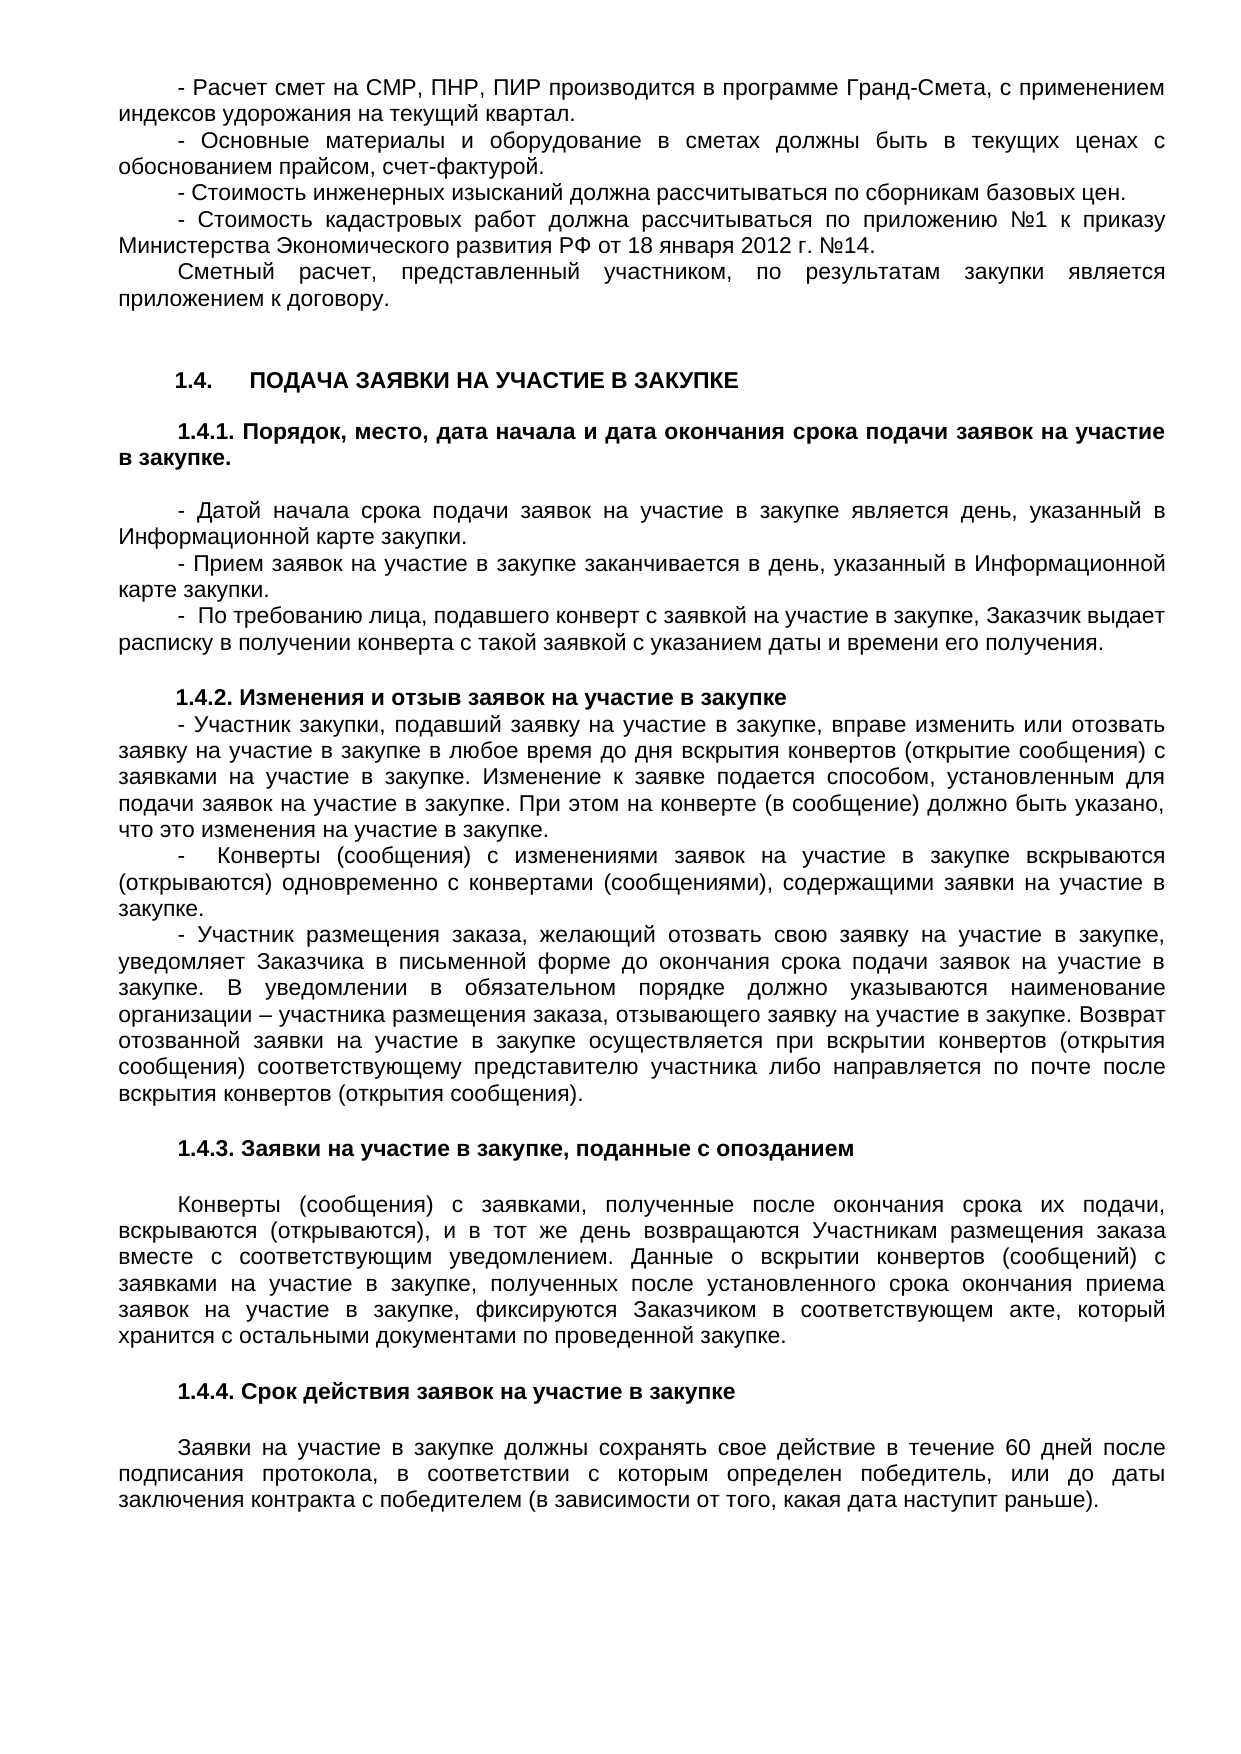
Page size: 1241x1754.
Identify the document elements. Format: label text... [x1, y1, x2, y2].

text - Участник закупки, подавший заявку на участие в закупке, вправе изменить или отозвать заявку на участие в закупке в любое время до дня вскрытия конвертов (открытие сообщения) с заявками на участие в закупке. Изменение к заявке подается способом, установленным для подачи заявок на участие в закупке. При этом на конверте (в сообщение) должно быть указано, что это изменения на участие в закупке. [118, 711, 1166, 842]
text 1.4.4. Срок действия заявок на участие в закупке [118, 1378, 1166, 1404]
text - По требованию лица, подавшего конверт с заявкой на участие в закупке, Заказчик выдает расписку в получении конверта с такой заявкой с указанием даты и времени его получения. [118, 602, 1166, 655]
list - Стоимость инженерных изысканий должна рассчитываться по сборникам базовых цен. [118, 179, 1166, 206]
list - Основные материалы и оборудование в сметах должны быть в текущих ценах с обоснованием прайсом, счет-фактурой. [118, 127, 1166, 179]
list ПОДАЧА ЗАЯВКИ НА УЧАСТИЕ В ЗАКУПКЕ [174, 367, 1166, 393]
text 1.4.3. Заявки на участие в закупке, поданные с опозданием [118, 1135, 1166, 1161]
text 1.4.1. Порядок, место, дата начала и дата окончания срока подачи заявок на участие в закупке. [118, 418, 1166, 471]
list - Стоимость кадастровых работ должна рассчитываться по приложению №1 к приказу Министерства Экономического развития РФ от 18 января 2012 г. №14. [118, 206, 1166, 258]
text - Участник размещения заказа, желающий отозвать свою заявку на участие в закупке, уведомляет Заказчика в письменной форме до окончания срока подачи заявок на участие в закупке. В уведомлении в обязательном порядке должно указываются наименование организации – участника размещения заказа, отзывающего заявку на участие в закупке. Возврат отозванной заявки на участие в закупке осуществляется при вскрытии конвертов (открытия сообщения) соответствующему представителю участника либо направляется по почте после вскрытия конвертов (открытия сообщения). [118, 921, 1166, 1106]
text Конверты (сообщения) с заявками, полученные после окончания срока их подачи, вскрываются (открываются), и в тот же день возвращаются Участникам размещения заказа вместе с соответствующим уведомлением. Данные о вскрытии конвертов (сообщений) с заявками на участие в закупке, полученных после установленного срока окончания приема заявок на участие в закупке, фиксируются Заказчиком в соответствующем акте, который хранится с остальными документами по проведенной закупке. [118, 1191, 1166, 1349]
text - Прием заявок на участие в закупке заканчивается в день, указанный в Информационной карте закупки. [118, 550, 1166, 602]
list - Расчет смет на СМР, ПНР, ПИР производится в программе Гранд-Смета, с применением индексов удорожания на текущий квартал. [118, 74, 1166, 127]
text Заявки на участие в закупке должны сохранять свое действие в течение 60 дней после подписания протокола, в соответствии с которым определен победитель, или до даты заключения контракта с победителем (в зависимости от того, какая дата наступит раньше). [118, 1433, 1166, 1512]
text - Конверты (сообщения) с изменениями заявок на участие в закупке вскрываются (открываются) одновременно с конвертами (сообщениями), содержащими заявки на участие в закупке. [118, 842, 1166, 921]
text 1.4.2. Изменения и отзыв заявок на участие в закупке [118, 684, 1166, 711]
text - Датой начала срока подачи заявок на участие в закупке является день, указанный в Информационной карте закупки. [118, 497, 1166, 550]
text Сметный расчет, представленный участником, по результатам закупки является приложением к договору. [118, 258, 1166, 311]
